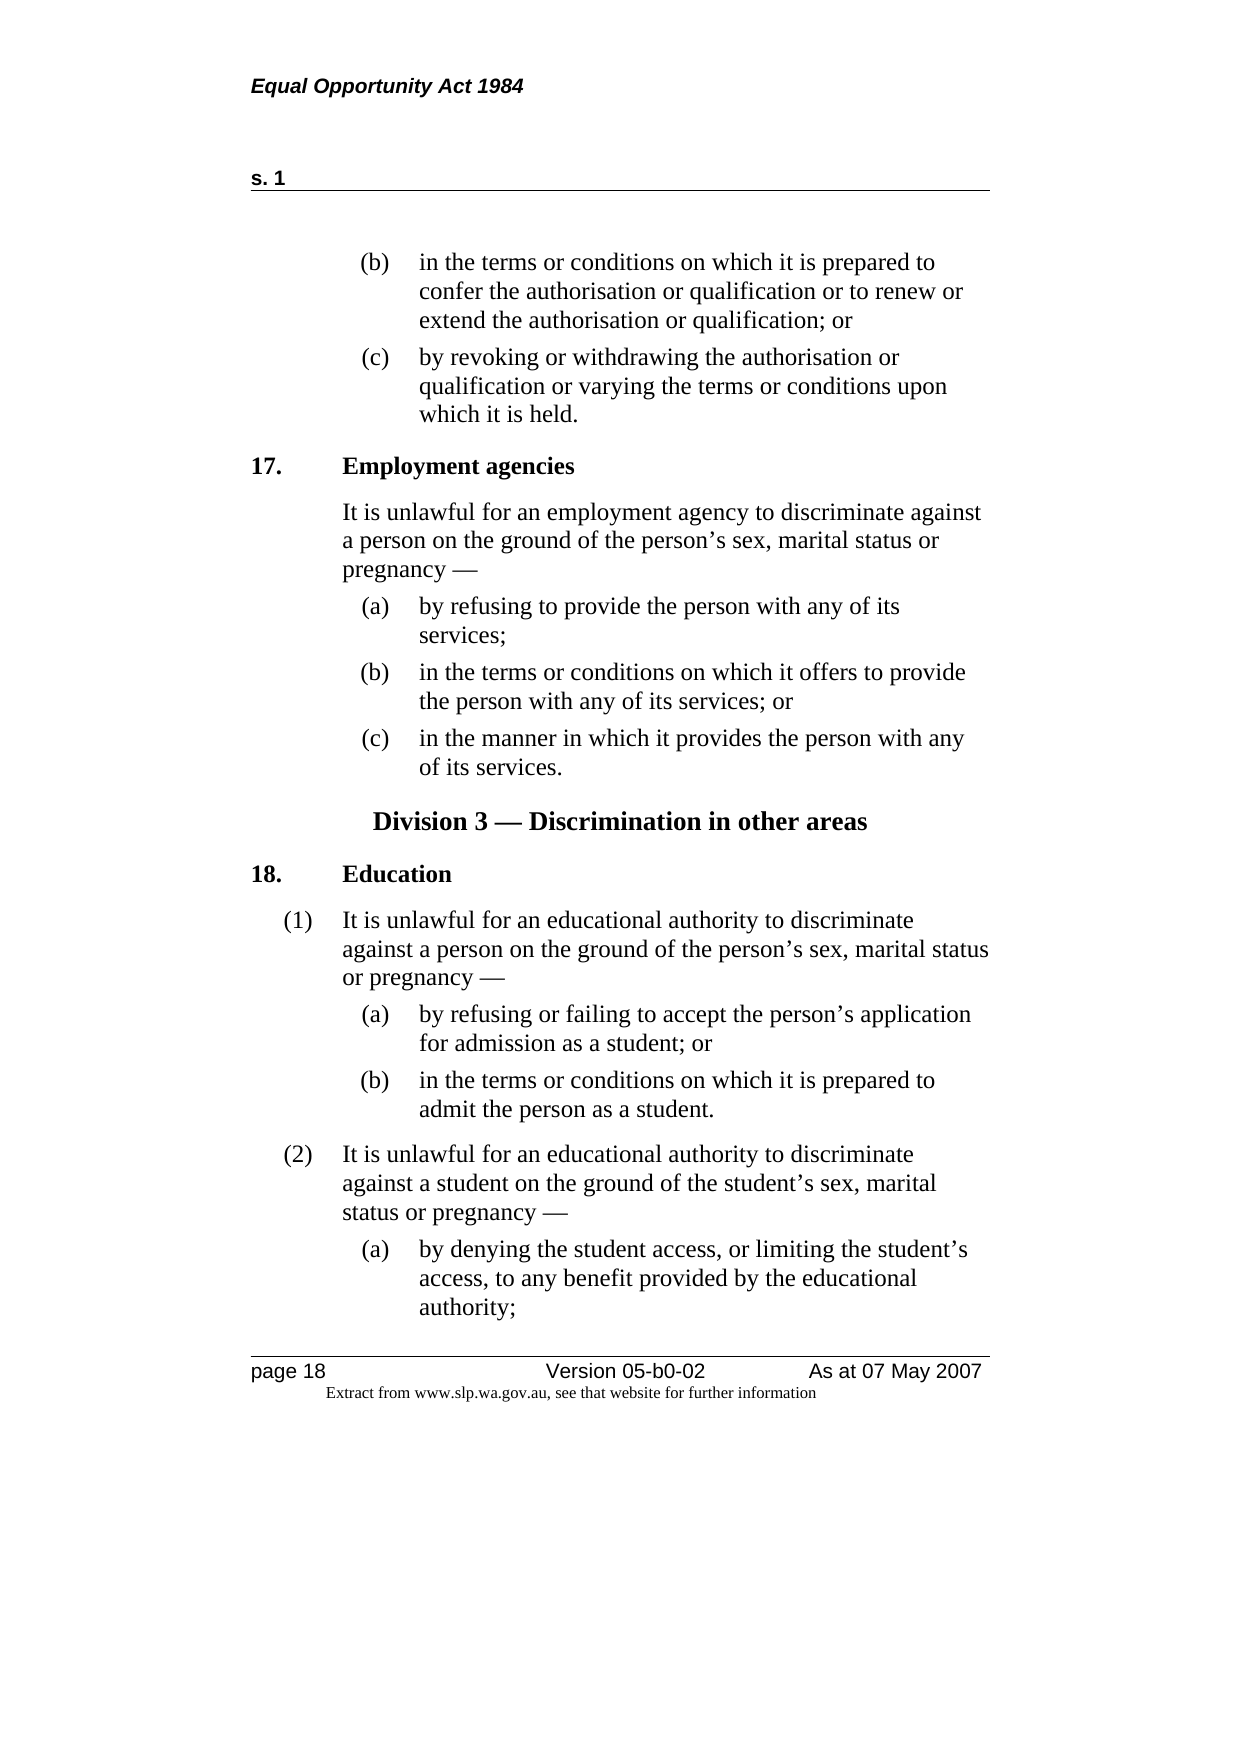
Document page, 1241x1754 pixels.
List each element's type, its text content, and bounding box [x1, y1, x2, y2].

text (b) in the terms or conditions on which it is prepared to confer the authorisation or qualification or to renew or extend the authorisation or qualification; or [251, 247, 990, 334]
text It is unlawful for an employment agency to discriminate against a person on the ground of the person’s sex, marital status or pregnancy — [251, 497, 990, 583]
subtitle Division 3 — Discrimination in other areas [251, 805, 990, 837]
text (a) by denying the student access, or limiting the student’s access, to any benefit provided by the educational authority; [251, 1234, 990, 1320]
subtitle 18. Education [251, 859, 990, 888]
text (a) by refusing to provide the person with any of its services; [251, 591, 990, 649]
subtitle 17. Employment agencies [251, 451, 990, 480]
text (1) It is unlawful for an educational authority to discriminate against a person on the ground of the person’s sex, marital status or pregnancy — [251, 905, 990, 991]
text (c) in the manner in which it provides the person with any of its services. [251, 723, 990, 780]
text (b) in the terms or conditions on which it is prepared to admit the person as a student. [251, 1065, 990, 1123]
text (c) by revoking or withdrawing the authorisation or qualification or varying the terms or conditions upon which it is held. [251, 342, 990, 428]
text (b) in the terms or conditions on which it offers to provide the person with any of its services; or [251, 657, 990, 714]
text (a) by refusing or failing to accept the person’s application for admission as a student; or [251, 999, 990, 1057]
text (2) It is unlawful for an educational authority to discriminate against a student on the ground of the student’s sex, marital status or pregnancy — [251, 1139, 990, 1226]
